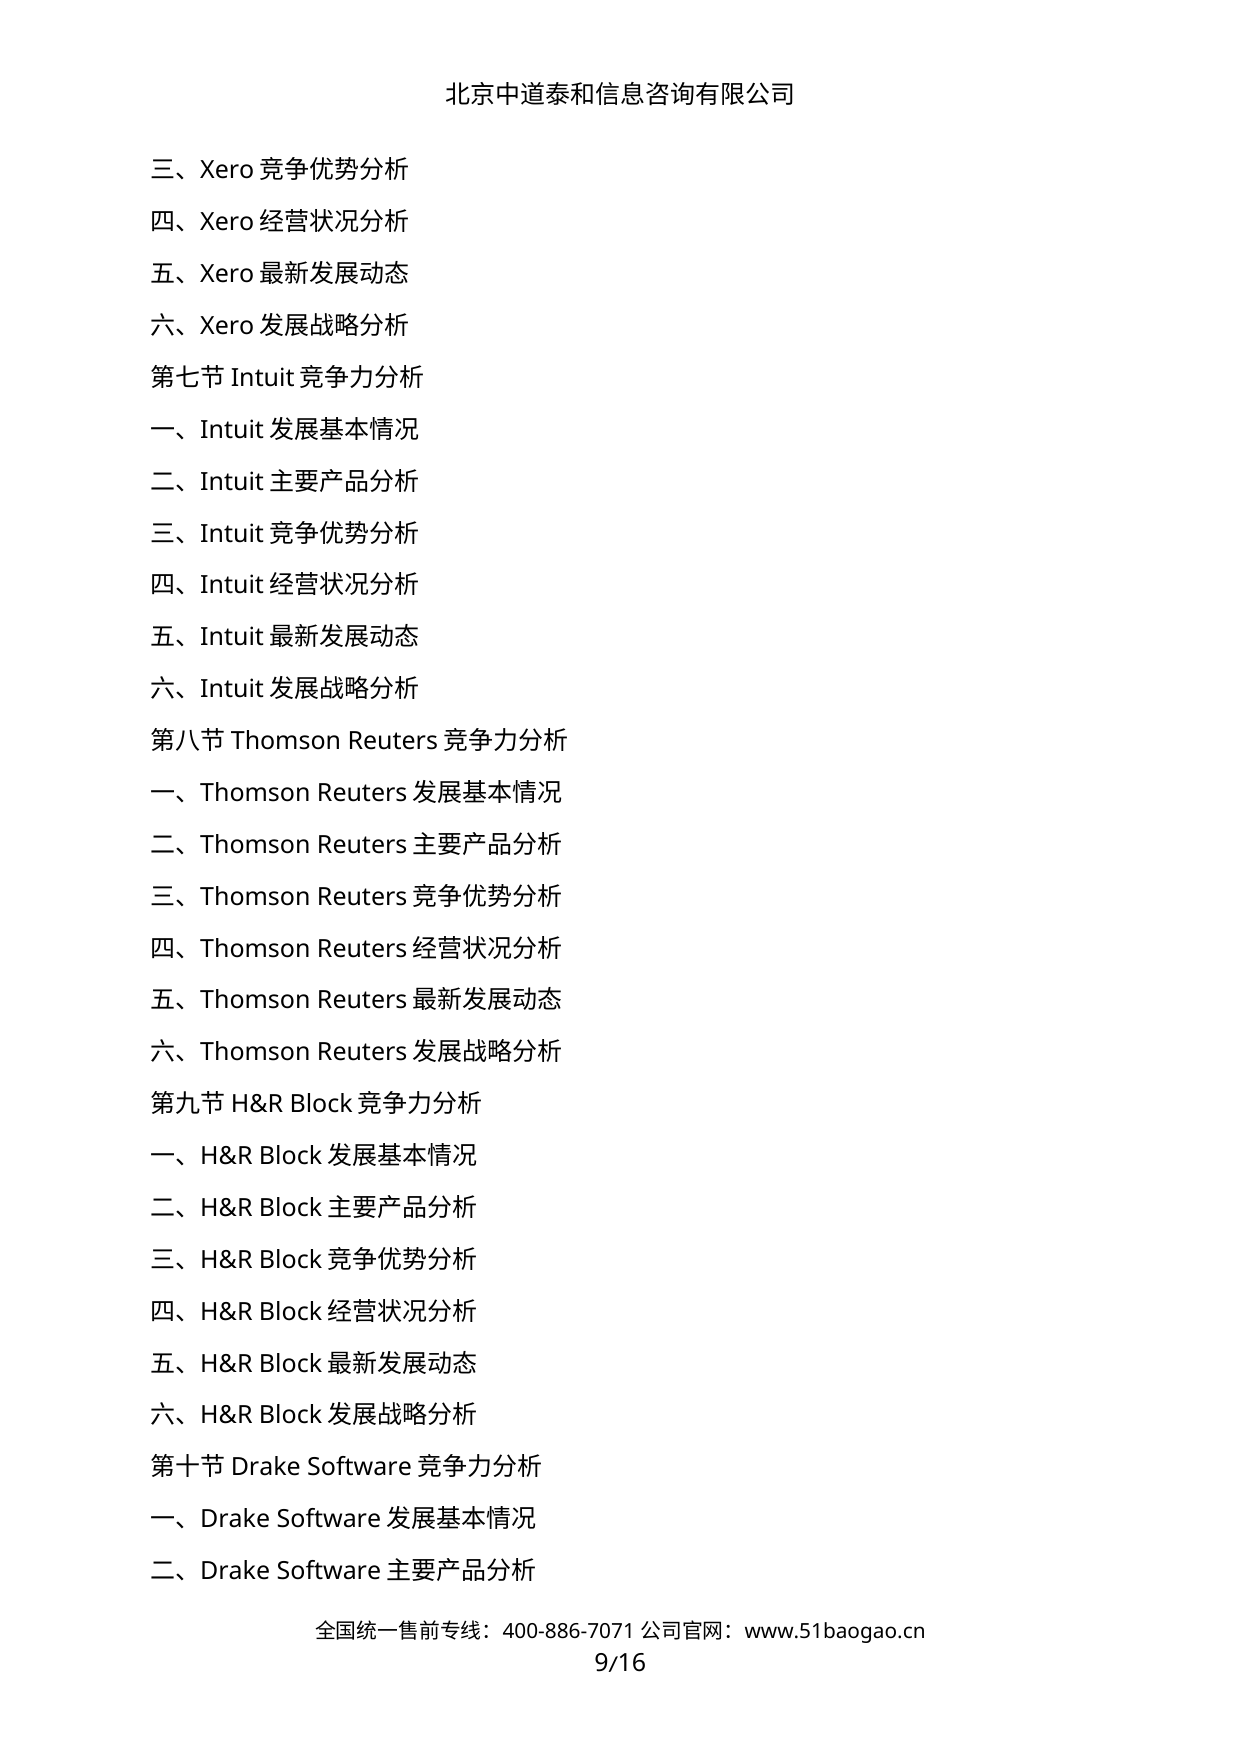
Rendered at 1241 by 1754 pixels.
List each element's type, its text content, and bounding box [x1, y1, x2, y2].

text 第十节 Drake Software竞争力分析 [150, 1447, 1090, 1483]
text 一、Drake Software发展基本情况 [150, 1499, 1090, 1535]
text 一、H&R Block发展基本情况 [150, 1136, 1090, 1172]
text 一、Thomson Reuters发展基本情况 [150, 772, 1090, 809]
text 第八节 Thomson Reuters竞争力分析 [150, 721, 1090, 757]
text 四、Xero经营状况分析 [150, 202, 1090, 238]
text 三、Intuit竞争优势分析 [150, 513, 1090, 549]
text 二、H&R Block主要产品分析 [150, 1187, 1090, 1224]
text 五、Thomson Reuters最新发展动态 [150, 980, 1090, 1016]
text 第九节 H&R Block竞争力分析 [150, 1084, 1090, 1120]
text 三、Thomson Reuters竞争优势分析 [150, 876, 1090, 912]
text 二、Drake Software主要产品分析 [150, 1551, 1090, 1587]
text 六、Xero发展战略分析 [150, 306, 1090, 342]
text 五、H&R Block最新发展动态 [150, 1343, 1090, 1379]
text 四、H&R Block经营状况分析 [150, 1291, 1090, 1327]
text 四、Intuit经营状况分析 [150, 565, 1090, 601]
text 五、Xero最新发展动态 [150, 254, 1090, 290]
text 三、Xero竞争优势分析 [150, 150, 1090, 186]
text 五、Intuit最新发展动态 [150, 617, 1090, 653]
text 六、Intuit发展战略分析 [150, 669, 1090, 705]
text 第七节 Intuit竞争力分析 [150, 357, 1090, 394]
text 二、Intuit主要产品分析 [150, 461, 1090, 497]
text 一、Intuit发展基本情况 [150, 409, 1090, 446]
text 三、H&R Block竞争优势分析 [150, 1239, 1090, 1276]
text 六、H&R Block发展战略分析 [150, 1395, 1090, 1431]
text 二、Thomson Reuters主要产品分析 [150, 824, 1090, 861]
text 六、Thomson Reuters发展战略分析 [150, 1032, 1090, 1068]
text 四、Thomson Reuters经营状况分析 [150, 928, 1090, 964]
